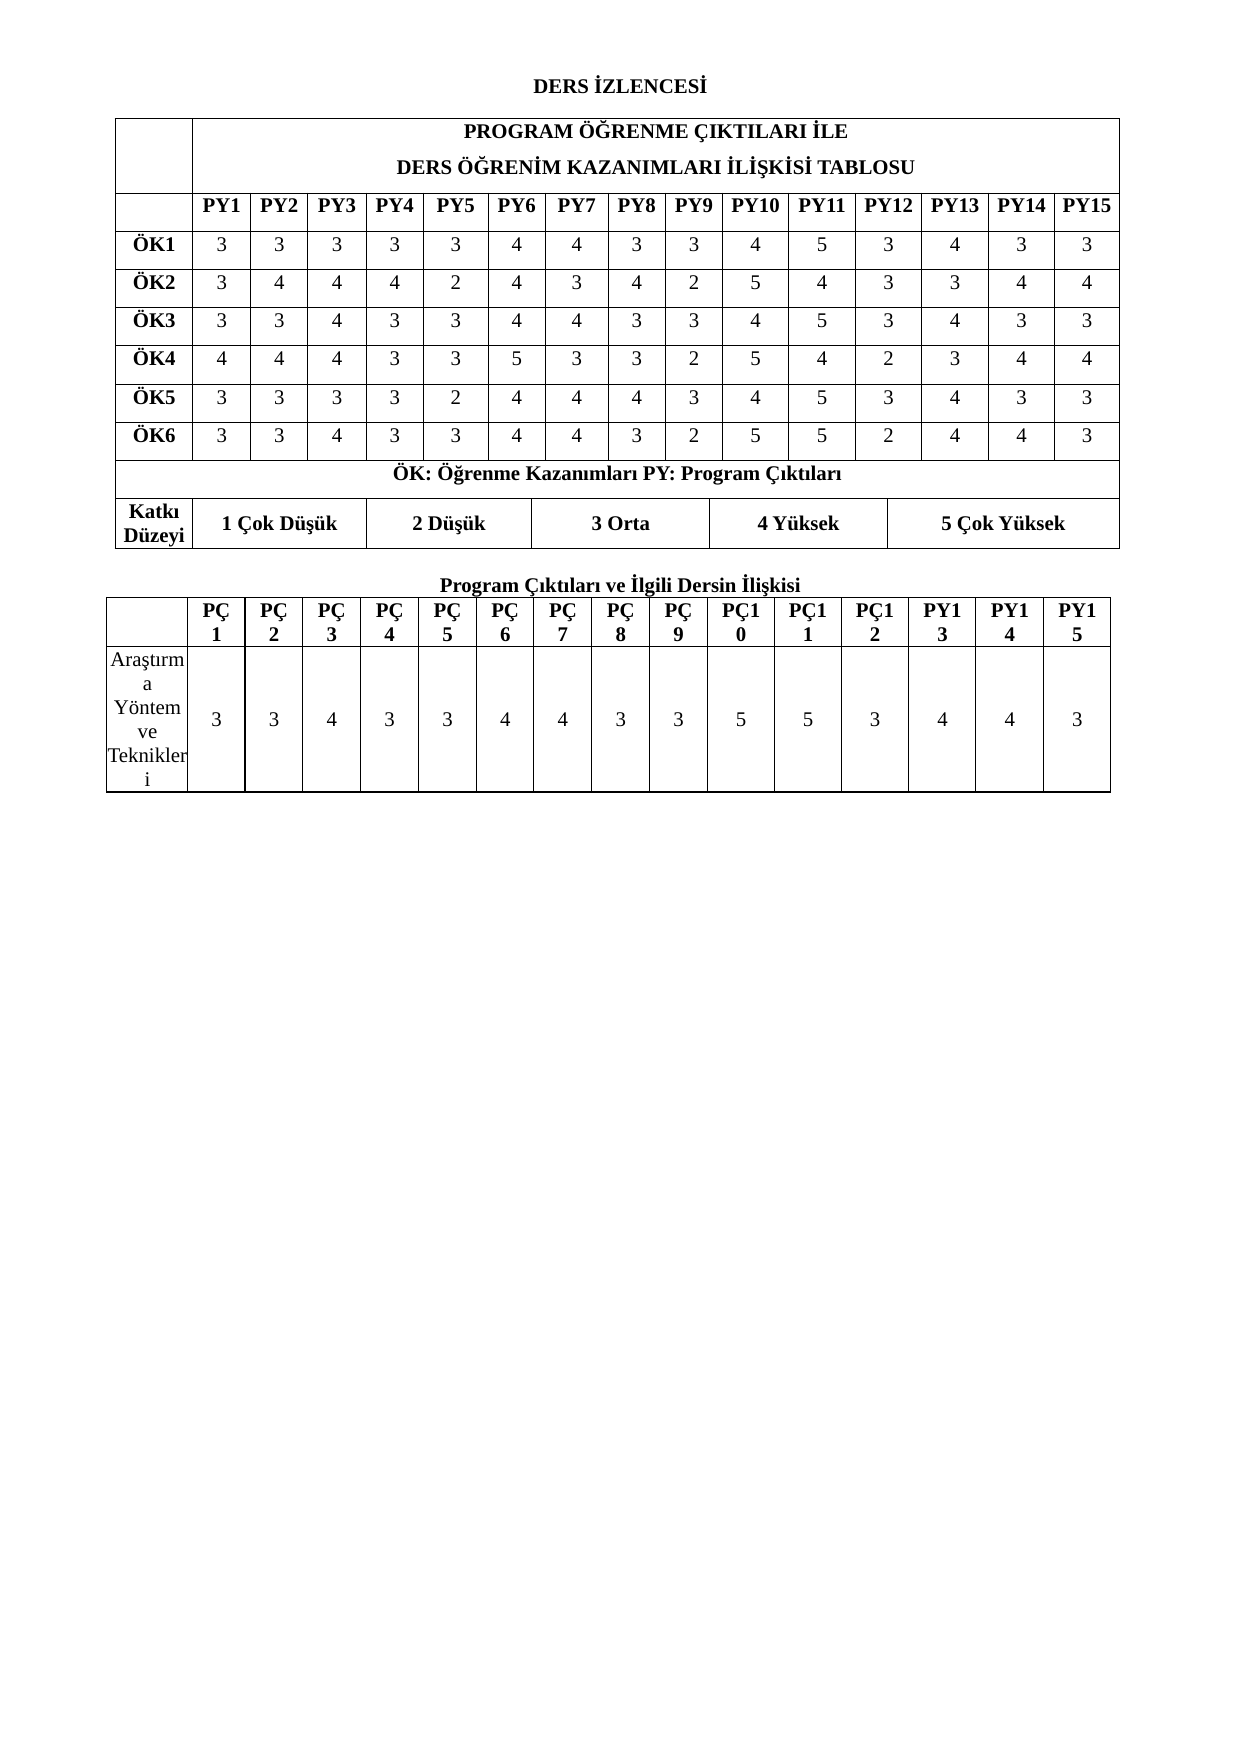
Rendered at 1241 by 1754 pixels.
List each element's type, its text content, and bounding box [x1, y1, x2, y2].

table_cell PY4 [367, 194, 423, 231]
table_cell 1 Çok Düşük [193, 499, 366, 548]
table_cell 4 [489, 232, 545, 269]
table_cell 3 [251, 232, 307, 269]
table_cell 3 [367, 423, 423, 460]
table_cell 3 [193, 232, 250, 269]
table_cell 3 [367, 308, 423, 345]
table_cell 2 [856, 346, 921, 383]
table_cell 4 [609, 270, 665, 307]
table_cell 5 [789, 308, 855, 345]
table_cell 3 [424, 308, 488, 345]
table_cell 3 [193, 308, 250, 345]
table_cell 4 [546, 232, 608, 269]
table_cell PY2 [251, 194, 307, 231]
table_header PÇ1 [188, 598, 244, 646]
table_cell 4 [489, 308, 545, 345]
table_cell 5 Çok Yüksek [888, 499, 1119, 548]
table_cell 3 [367, 385, 423, 422]
table_cell ÖK: Öğrenme Kazanımları PY: Program Çıktıları [116, 461, 1119, 498]
table_header PÇ10 [708, 598, 774, 646]
table_cell PY12 [856, 194, 921, 231]
table_cell PY10 [723, 194, 788, 231]
table_header [116, 119, 192, 192]
table_cell 4 [609, 385, 665, 422]
table_cell 5 [789, 385, 855, 422]
table_cell 3 [1055, 308, 1119, 345]
table_cell 4 [303, 647, 360, 791]
table_cell PY7 [546, 194, 608, 231]
table_cell 4 [989, 346, 1054, 383]
table_cell 3 [666, 232, 722, 269]
table_cell 3 [1044, 647, 1110, 791]
table_header PÇ6 [477, 598, 533, 646]
table_cell PY1 [193, 194, 250, 231]
table_header [107, 598, 187, 646]
table_cell 3 [251, 308, 307, 345]
table_cell 3 [546, 346, 608, 383]
table_cell 3 [424, 232, 488, 269]
table_cell 2 [424, 270, 488, 307]
table_header PÇ5 [419, 598, 476, 646]
table_cell 3 [193, 423, 250, 460]
table_cell 5 [489, 346, 545, 383]
table_cell 3 [188, 647, 244, 791]
table_cell 3 [1055, 385, 1119, 422]
table_cell 4 [308, 308, 366, 345]
table_cell 4 [489, 385, 545, 422]
table_cell 3 [922, 346, 988, 383]
table_cell 3 [856, 270, 921, 307]
table_cell PY11 [789, 194, 855, 231]
table_cell 5 [775, 647, 841, 791]
table_cell 2 [666, 270, 722, 307]
table_cell 4 [909, 647, 975, 791]
table_cell 4 [251, 270, 307, 307]
table_header PÇ3 [303, 598, 360, 646]
table_cell 3 [1055, 232, 1119, 269]
table_header PY14 [976, 598, 1043, 646]
table_header PÇ12 [842, 598, 908, 646]
table_cell 4 [308, 423, 366, 460]
table_cell 3 [989, 232, 1054, 269]
table_cell 3 [592, 647, 649, 791]
table_cell 4 [976, 647, 1043, 791]
table_cell 3 [546, 270, 608, 307]
table_cell 3 [842, 647, 908, 791]
table_cell 5 [708, 647, 774, 791]
table_cell 3 [367, 346, 423, 383]
table_cell 2 [856, 423, 921, 460]
table_cell ÖK4 [116, 346, 192, 383]
table_cell 4 [489, 423, 545, 460]
table_cell PY9 [666, 194, 722, 231]
table_cell 4 [477, 647, 533, 791]
table_cell 3 [666, 385, 722, 422]
table_cell 5 [723, 270, 788, 307]
table_cell Katkı Düzeyi [116, 499, 192, 548]
table_cell 5 [789, 232, 855, 269]
table_cell 4 [789, 270, 855, 307]
table_cell 4 [723, 308, 788, 345]
table_cell ÖK3 [116, 308, 192, 345]
table_header PÇ9 [650, 598, 707, 646]
table_cell 3 [666, 308, 722, 345]
table_cell 4 [308, 346, 366, 383]
table_cell 3 [922, 270, 988, 307]
table_cell 3 [251, 385, 307, 422]
table_cell 2 Düşük [367, 499, 531, 548]
table_header PY13 [909, 598, 975, 646]
table_cell 3 [246, 647, 302, 791]
table_cell 3 [424, 423, 488, 460]
table_header PÇ2 [246, 598, 302, 646]
text Program Çıktıları ve İlgili Dersin İlişkisi [118, 573, 1122, 597]
table_cell [116, 194, 192, 231]
table_cell 4 [723, 385, 788, 422]
table_header PROGRAM ÖĞRENME ÇIKTILARI İLE DERS ÖĞRENİM KAZANIMLARI İLİŞKİSİ TABLOSU [193, 119, 1119, 192]
table_cell 4 [546, 423, 608, 460]
table_cell 4 [367, 270, 423, 307]
table_cell 3 [609, 232, 665, 269]
table_cell PY14 [989, 194, 1054, 231]
table_cell 4 [922, 232, 988, 269]
table_cell 4 [922, 423, 988, 460]
table_cell 3 [308, 232, 366, 269]
table_header PÇ8 [592, 598, 649, 646]
table_cell 2 [666, 346, 722, 383]
table_cell 4 [534, 647, 591, 791]
table_header PÇ11 [775, 598, 841, 646]
table_cell 3 [193, 385, 250, 422]
table_cell ÖK6 [116, 423, 192, 460]
table_cell 5 [723, 346, 788, 383]
table_cell PY3 [308, 194, 366, 231]
table_cell ÖK2 [116, 270, 192, 307]
table_cell 4 [989, 270, 1054, 307]
table_cell PY8 [609, 194, 665, 231]
table_cell ÖK5 [116, 385, 192, 422]
table_cell 3 [856, 232, 921, 269]
table_cell 3 [1055, 423, 1119, 460]
table_cell 3 [361, 647, 418, 791]
table_cell 3 [650, 647, 707, 791]
table_cell 3 [424, 346, 488, 383]
table_cell 4 [546, 308, 608, 345]
table_cell 4 [193, 346, 250, 383]
table_cell 3 [856, 385, 921, 422]
table_cell 4 [922, 385, 988, 422]
table_cell 3 [989, 385, 1054, 422]
table_cell 4 [1055, 270, 1119, 307]
table_cell 4 [489, 270, 545, 307]
table_cell 4 [723, 232, 788, 269]
table_cell 3 [609, 423, 665, 460]
table_cell 3 [856, 308, 921, 345]
table_cell ÖK1 [116, 232, 192, 269]
table_cell 3 [609, 346, 665, 383]
table_cell PY5 [424, 194, 488, 231]
table_cell 4 [989, 423, 1054, 460]
table_cell Araştırma Yöntem ve Teknikleri [107, 647, 187, 791]
table_cell PY13 [922, 194, 988, 231]
table_cell 5 [789, 423, 855, 460]
table_cell 2 [424, 385, 488, 422]
table_cell 2 [666, 423, 722, 460]
table_header PÇ7 [534, 598, 591, 646]
table_cell 3 [989, 308, 1054, 345]
table_cell 4 Yüksek [710, 499, 887, 548]
table_cell 3 [419, 647, 476, 791]
table_cell PY6 [489, 194, 545, 231]
table_cell 3 [609, 308, 665, 345]
table_header PÇ4 [361, 598, 418, 646]
table_cell 4 [546, 385, 608, 422]
table_cell PY15 [1055, 194, 1119, 231]
table_cell 3 [308, 385, 366, 422]
table_cell 5 [723, 423, 788, 460]
table_cell 3 [251, 423, 307, 460]
table_cell 4 [308, 270, 366, 307]
table_header PY15 [1044, 598, 1110, 646]
table_cell 4 [1055, 346, 1119, 383]
table_cell 3 [193, 270, 250, 307]
table_cell 4 [251, 346, 307, 383]
table_cell 3 Orta [532, 499, 709, 548]
table_cell 4 [922, 308, 988, 345]
table_cell 3 [367, 232, 423, 269]
table_cell 4 [789, 346, 855, 383]
